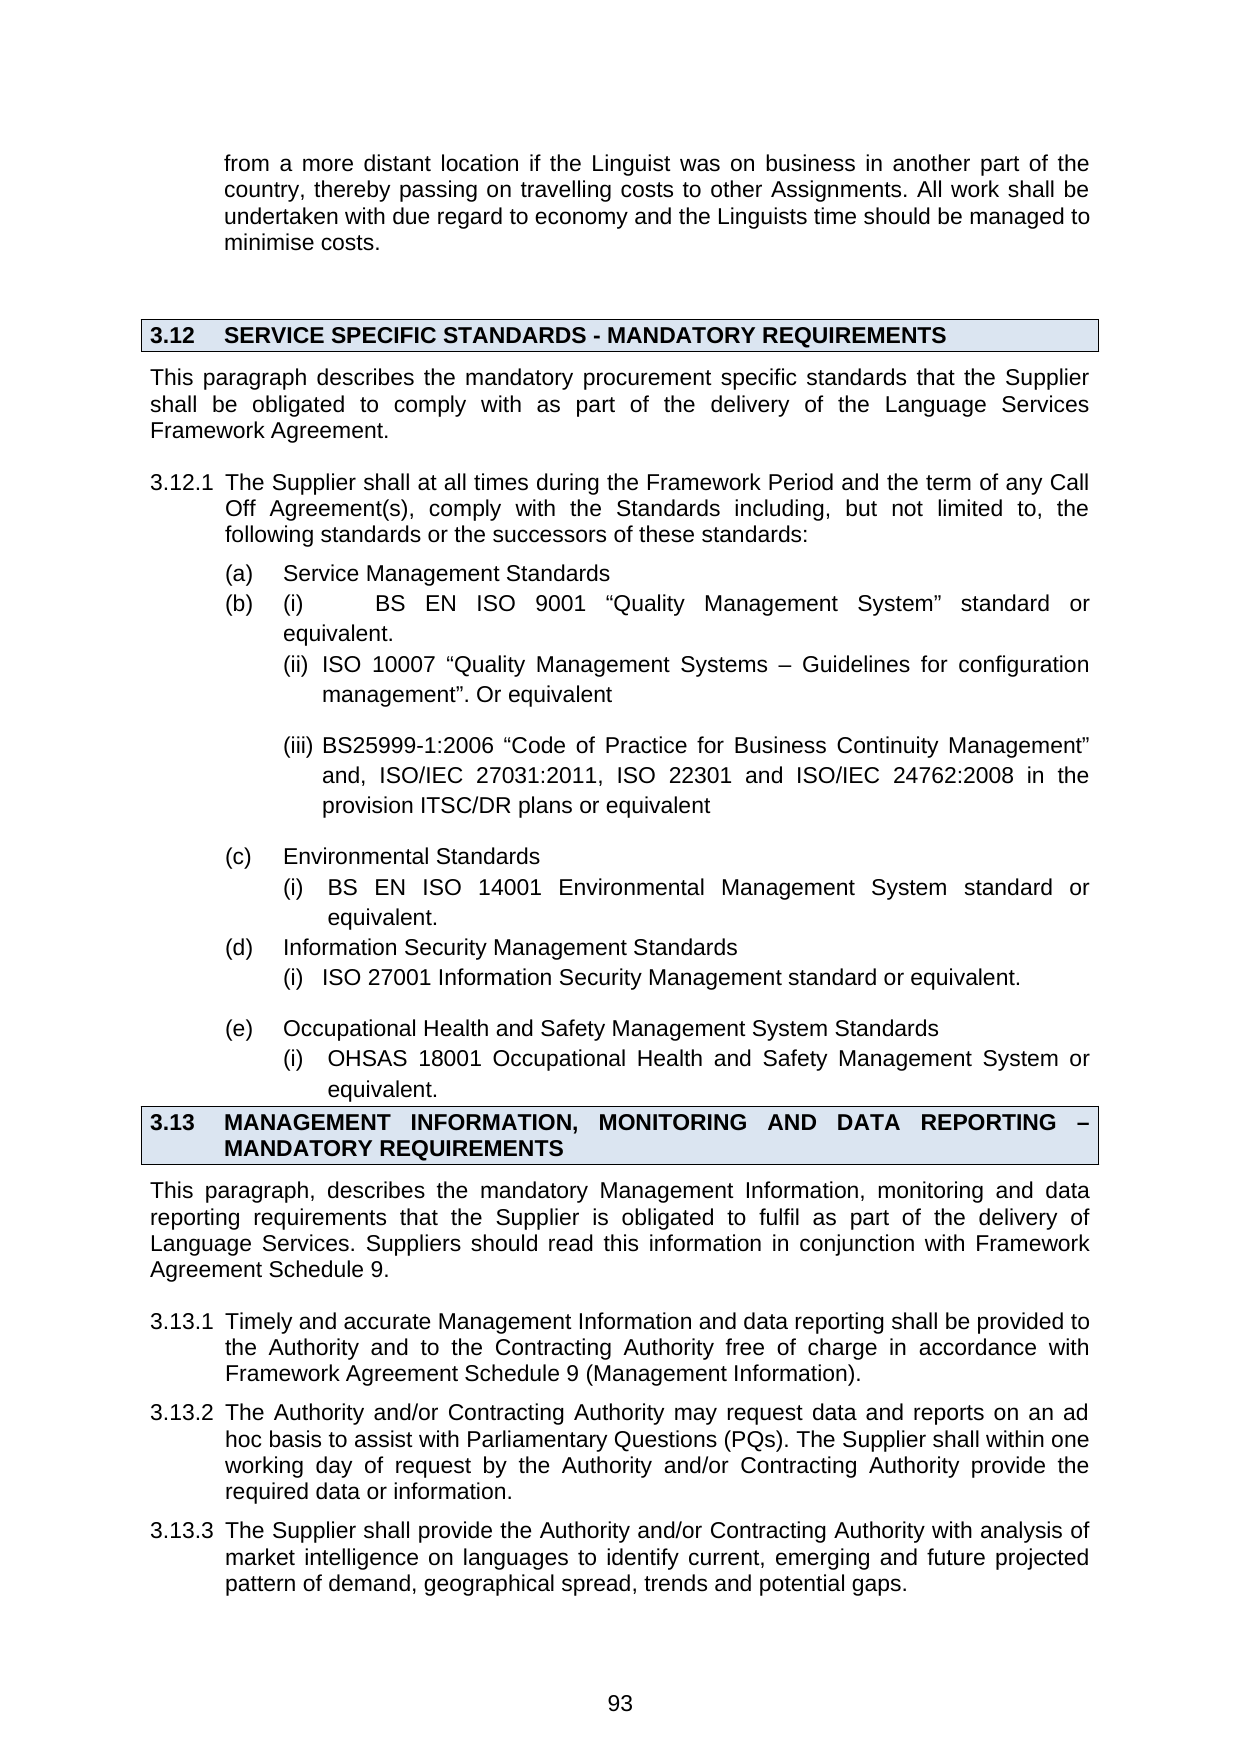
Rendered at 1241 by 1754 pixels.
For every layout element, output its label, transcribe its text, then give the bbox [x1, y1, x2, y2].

list Environmental Standards [225, 843, 1090, 870]
list OHSAS 18001 Occupational Health and Safety Management System or equivalent. [283, 1045, 1090, 1102]
text This paragraph describes the mandatory procurement specific standards that the Supplier shall be obligated to comply with as part of the delivery of the Language Services Framework Agreement. [150, 364, 1090, 443]
list The Supplier shall at all times during the Framework Period and the term of any Call Off Agreement(s), comply with the Standards including, but not limited to, the following standards or the successors of these standards: [150, 468, 1090, 547]
list Timely and accurate Management Information and data reporting shall be provided to the Authority and to the Contracting Authority free of charge in accordance with Framework Agreement Schedule 9 (Management Information). [150, 1308, 1090, 1387]
list Occupational Health and Safety Management System Standards [225, 1015, 1090, 1042]
text (i) ISO 27001 Information Security Management standard or equivalent. [283, 964, 1090, 991]
list SERVICE SPECIFIC STANDARDS - MANDATORY REQUIREMENTS [142, 320, 1098, 351]
text (ii) ISO 10007 “Quality Management Systems – Guidelines for configuration management”. Or equivalent [283, 651, 1090, 707]
list BS EN ISO 14001 Environmental Management System standard or equivalent. [283, 873, 1090, 930]
text This paragraph, describes the mandatory Management Information, monitoring and data reporting requirements that the Supplier is obligated to fulfil as part of the delivery of Language Services. Suppliers should read this information in conjunction with Framework Agreement Schedule 9. [150, 1177, 1090, 1283]
list (i) BS EN ISO 9001 “Quality Management System” standard or equivalent. [225, 590, 1090, 647]
list MANAGEMENT INFORMATION, MONITORING AND DATA REPORTING – MANDATORY REQUIREMENTS [142, 1107, 1098, 1164]
list Information Security Management Standards [225, 934, 1090, 960]
list The Supplier shall provide the Authority and/or Contracting Authority with analysis of market intelligence on languages to identify current, emerging and future projected pattern of demand, geographical spread, trends and potential gaps. [150, 1517, 1090, 1596]
list The Authority and/or Contracting Authority may request data and reports on an ad hoc basis to assist with Parliamentary Questions (PQs). The Supplier shall within one working day of request by the Authority and/or Contracting Authority provide the required data or information. [150, 1399, 1090, 1505]
list Service Management Standards [225, 560, 1090, 586]
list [150, 150, 1090, 255]
text (iii) BS25999-1:2006 “Code of Practice for Business Continuity Management” and, ISO/IEC 27031:2011, ISO 22301 and ISO/IEC 24762:2008 in the provision ITSC/DR plans or equivalent [283, 732, 1090, 819]
